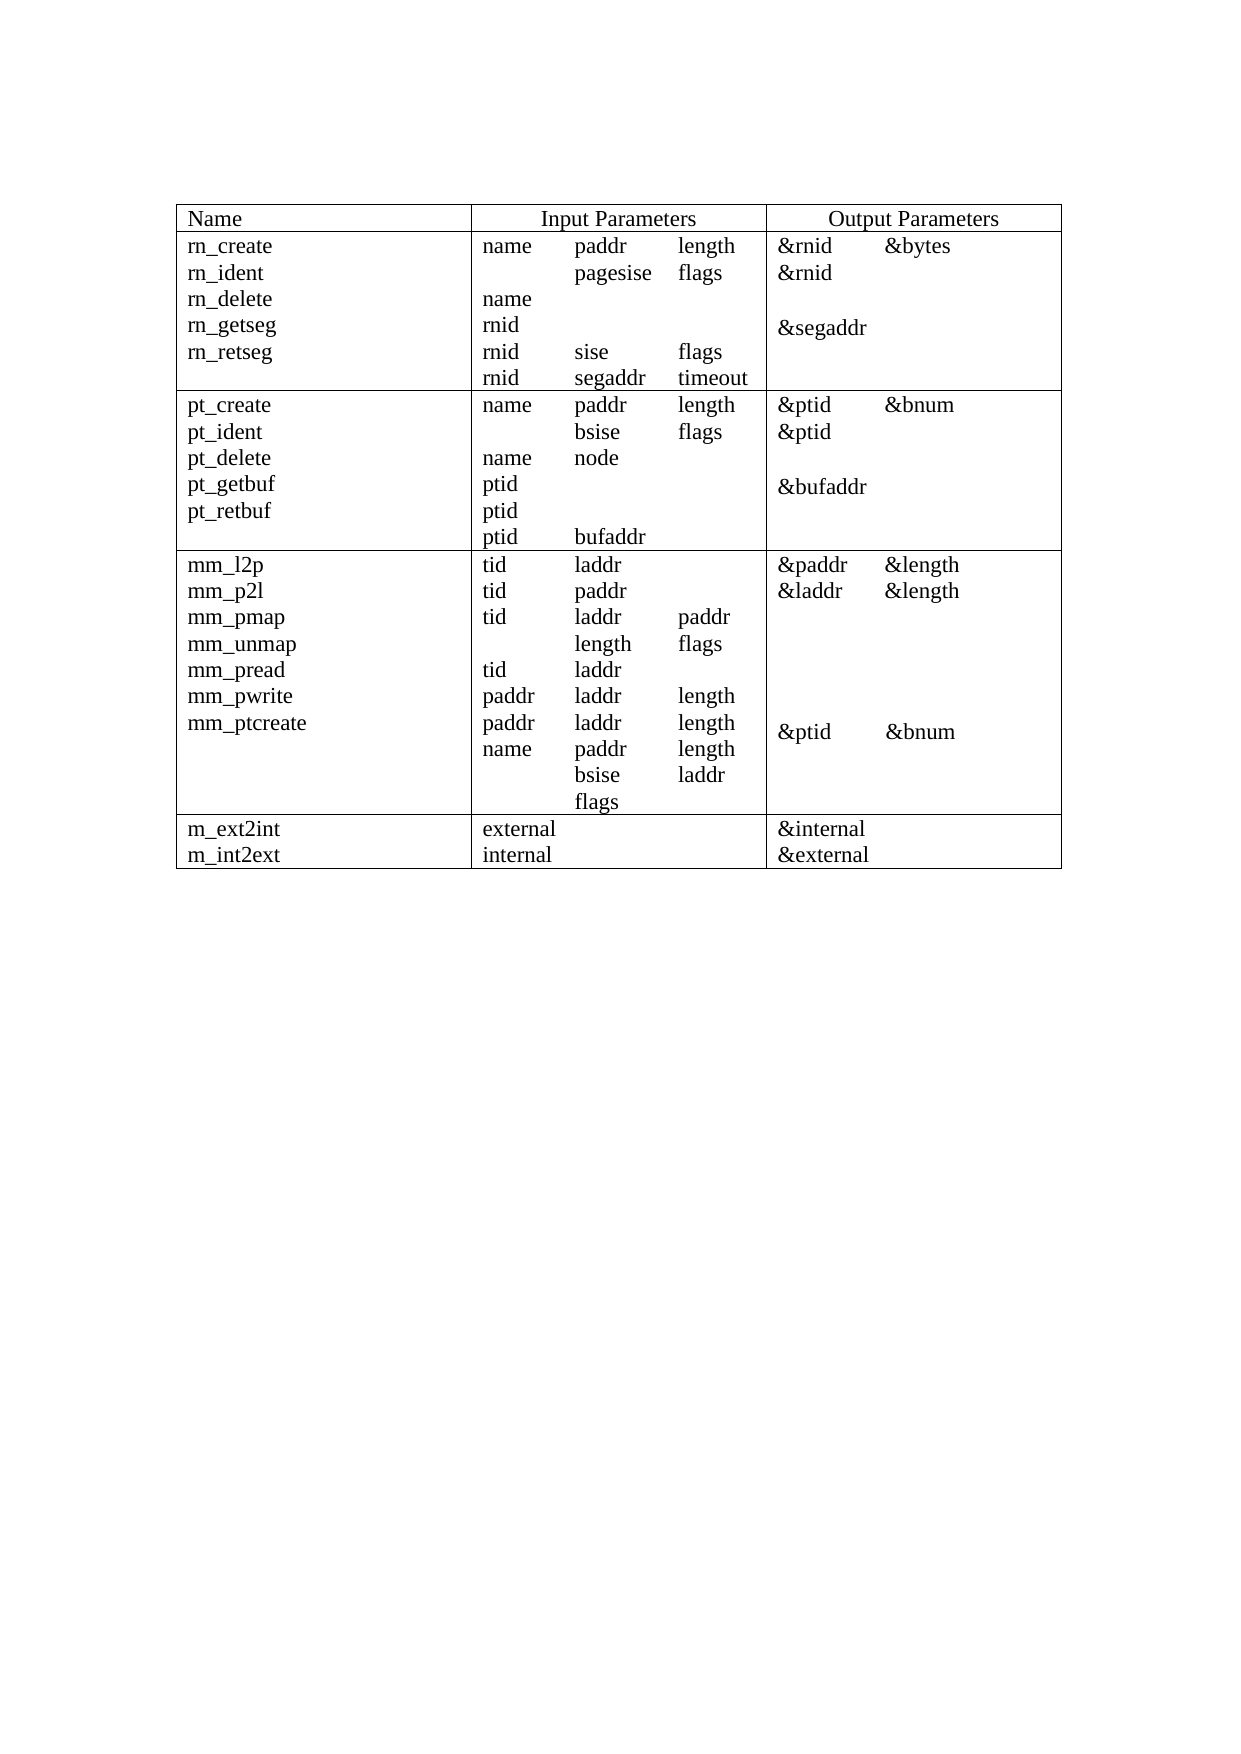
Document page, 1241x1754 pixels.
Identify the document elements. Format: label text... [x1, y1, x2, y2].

table_header Name [177, 205, 471, 231]
table_cell &paddr &length &laddr &length &ptid &bnum [767, 551, 1061, 814]
table_cell pt_create pt_ident pt_delete pt_getbuf pt_retbuf [177, 391, 471, 549]
table_cell &internal &external [767, 815, 1061, 868]
table_cell m_ext2int m_int2ext [177, 815, 471, 868]
table_header Output Parameters [767, 205, 1061, 231]
table_cell &rnid &bytes &rnid &segaddr [767, 232, 1061, 390]
table_cell mm_l2p mm_p2l mm_pmap mm_unmap mm_pread mm_pwrite mm_ptcreate [177, 551, 471, 814]
table_cell &ptid &bnum &ptid &bufaddr [767, 391, 1061, 549]
table_cell external internal [472, 815, 766, 868]
table_cell rn_create rn_ident rn_delete rn_getseg rn_retseg [177, 232, 471, 390]
table_header Input Parameters [472, 205, 766, 231]
table_cell name paddr length bsise flags name node ptid ptid ptid bufaddr [472, 391, 766, 549]
table_cell name paddr length pagesise flags name rnid rnid sise flags rnid segaddr timeout [472, 232, 766, 390]
table_cell tid laddr tid paddr tid laddr paddr length flags tid laddr paddr laddr length paddr laddr length name paddr length bsise laddr flags [472, 551, 766, 814]
